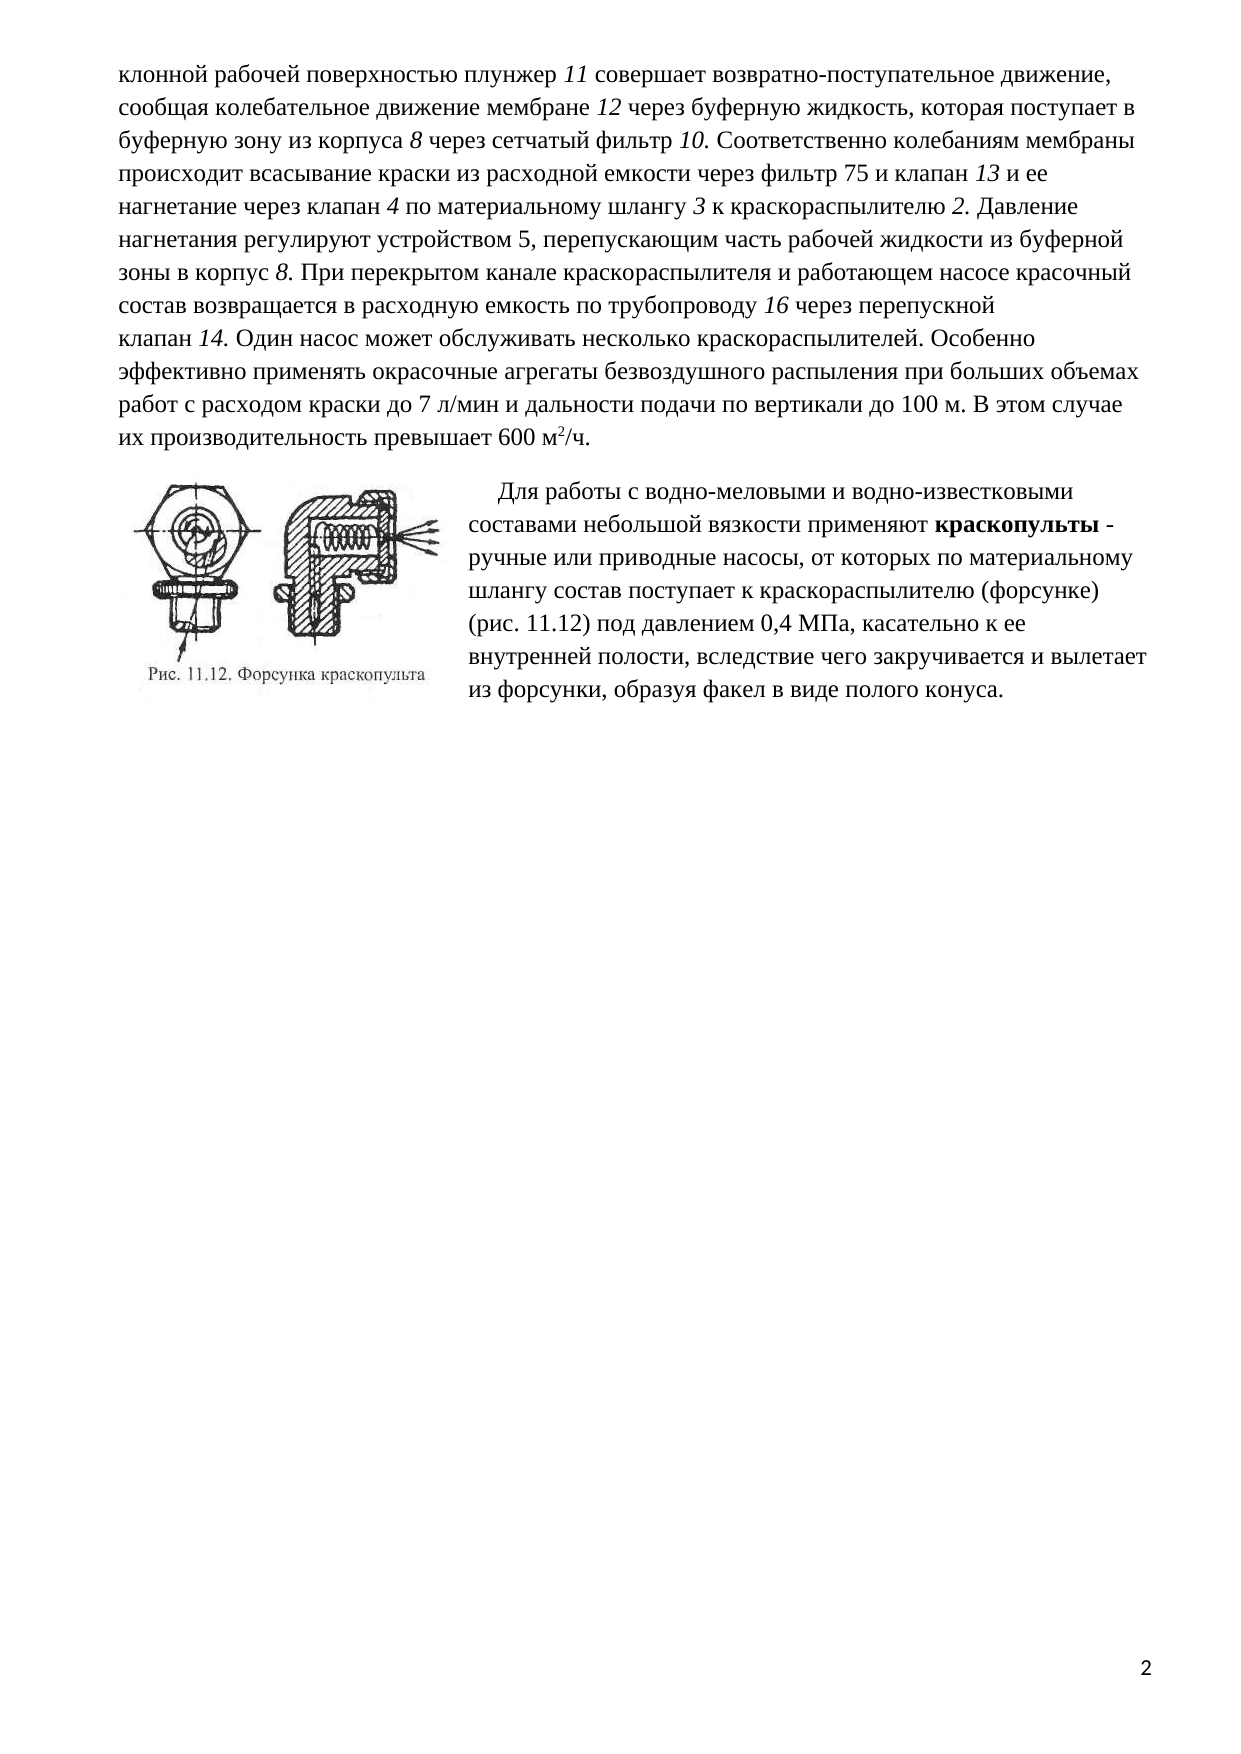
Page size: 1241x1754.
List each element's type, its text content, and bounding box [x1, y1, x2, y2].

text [118, 59, 1152, 451]
picture [118, 476, 450, 702]
